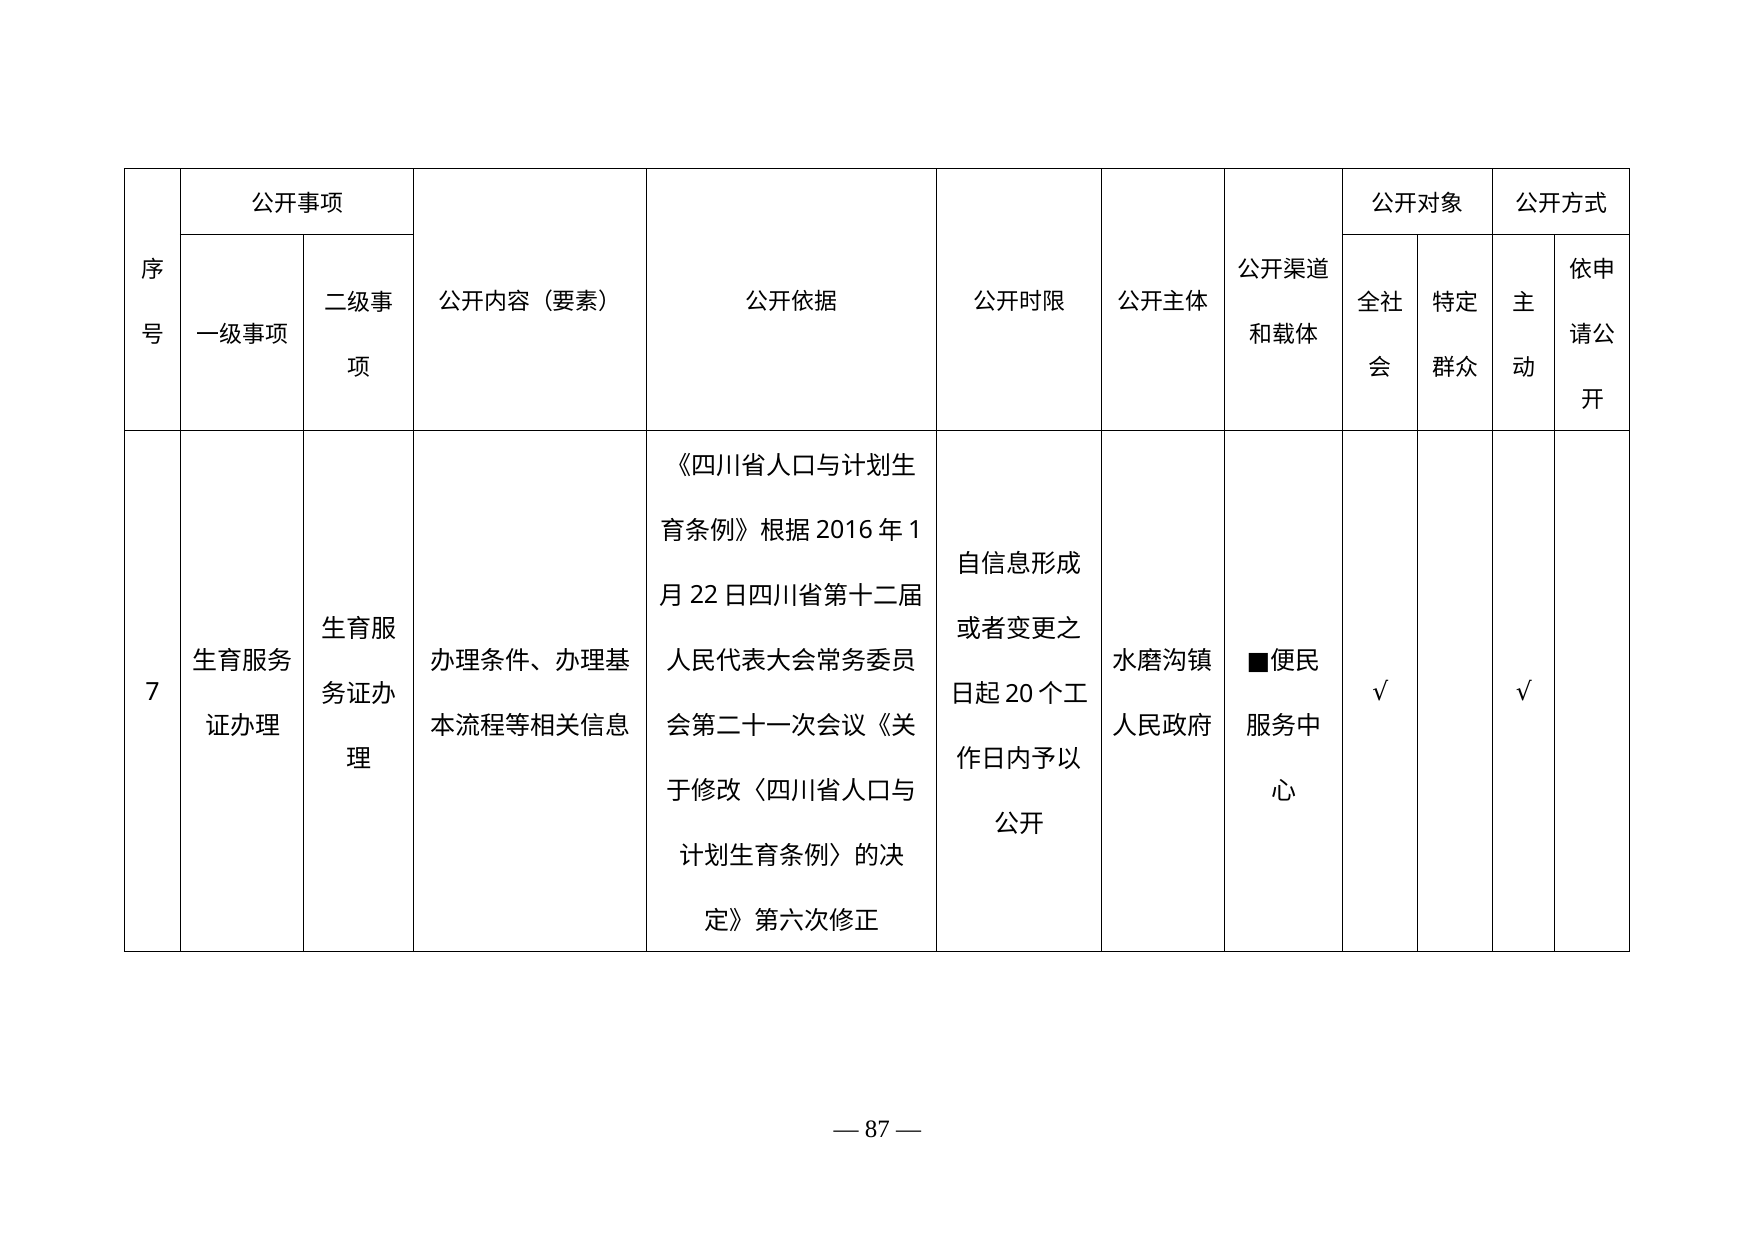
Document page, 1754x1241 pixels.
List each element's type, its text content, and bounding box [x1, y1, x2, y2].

table_header 公开主体 [1102, 169, 1224, 430]
table_cell 生育服务证办理 [181, 431, 303, 951]
table_cell 《四川省人口与计划生育条例》根据2016年1月22日四川省第十二届人民代表大会常务委员会第二十一次会议《关于修改〈四川省人口与计划生育条例〉的决定》第六次修正 [647, 431, 936, 951]
table_header 公开时限 [937, 169, 1101, 430]
table_header 序号 [125, 169, 180, 430]
table_cell 自信息形成或者变更之日起20个工作日内予以公开 [937, 431, 1101, 951]
table_cell [1555, 431, 1629, 951]
table_cell 全社会 [1343, 235, 1417, 430]
table_cell 生育服务证办理 [304, 431, 413, 951]
table_header 公开渠道和载体 [1225, 169, 1342, 430]
table_header 公开事项 [181, 169, 413, 234]
table_cell √ [1493, 431, 1554, 951]
table_cell 依申请公开 [1555, 235, 1629, 430]
table_header 公开内容（要素） [414, 169, 646, 430]
table_cell 主动 [1493, 235, 1554, 430]
table_cell 特定群众 [1418, 235, 1492, 430]
table_cell 二级事项 [304, 235, 413, 430]
table_cell √ [1343, 431, 1417, 951]
table_header 公开对象 [1343, 169, 1492, 234]
table_header 公开依据 [647, 169, 936, 430]
table_cell ■便民服务中心 [1225, 431, 1342, 951]
table_cell 一级事项 [181, 235, 303, 430]
table_cell 水磨沟镇人民政府 [1102, 431, 1224, 951]
table_cell 7 [125, 431, 180, 951]
table_cell [1418, 431, 1492, 951]
table_header 公开方式 [1493, 169, 1629, 234]
table_cell 办理条件、办理基本流程等相关信息 [414, 431, 646, 951]
